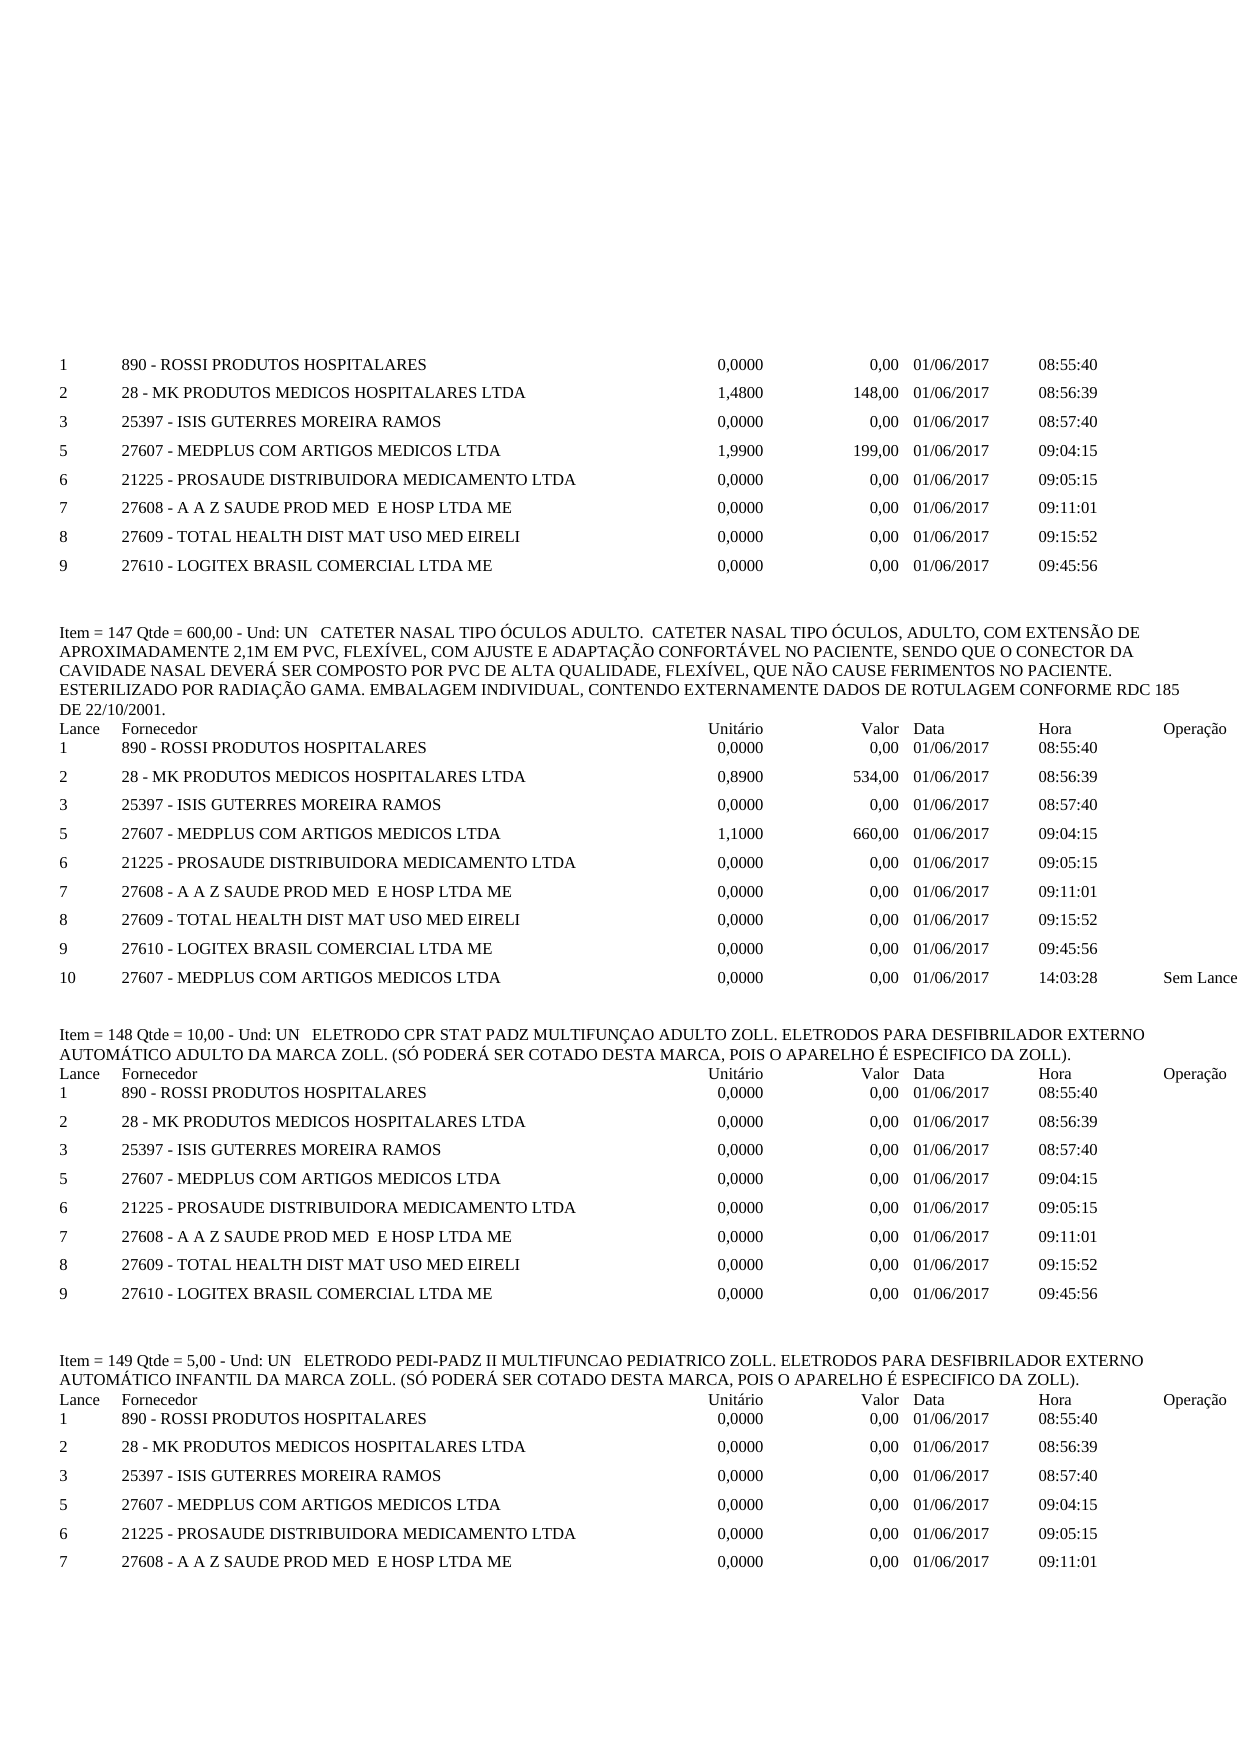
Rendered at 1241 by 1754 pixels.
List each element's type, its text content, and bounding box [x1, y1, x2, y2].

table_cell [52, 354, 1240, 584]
text Item = 149 Qtde = 5,00 - Und: UN ELETRODO PEDI-PADZ II MULTIFUNCAO PEDIATRICO ZOLL. ELETRODOS PARA DESFIBRILADOR EXTERNO AUTOMÁTICO INFANTIL DA MARCA ZOLL. (SÓ PODERÁ SER COTADO DESTA MARCA, POIS O APARELHO É ESPECIFICO DA ZOLL). [59, 1351, 1181, 1389]
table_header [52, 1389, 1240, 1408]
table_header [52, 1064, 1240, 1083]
text Item = 148 Qtde = 10,00 - Und: UN ELETRODO CPR STAT PADZ MULTIFUNÇAO ADULTO ZOLL. ELETRODOS PARA DESFIBRILADOR EXTERNO AUTOMÁTICO ADULTO DA MARCA ZOLL. (SÓ PODERÁ SER COTADO DESTA MARCA, POIS O APARELHO É ESPECIFICO DA ZOLL). [59, 1025, 1181, 1063]
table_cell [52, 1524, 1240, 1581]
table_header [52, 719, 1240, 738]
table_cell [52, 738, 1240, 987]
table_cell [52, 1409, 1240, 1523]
text Item = 147 Qtde = 600,00 - Und: UN CATETER NASAL TIPO ÓCULOS ADULTO. CATETER NASAL TIPO ÓCULOS, ADULTO, COM EXTENSÃO DE APROXIMADAMENTE 2,1M EM PVC, FLEXÍVEL, COM AJUSTE E ADAPTAÇÃO CONFORTÁVEL NO PACIENTE, SENDO QUE O CONECTOR DA CAVIDADE NASAL DEVERÁ SER COMPOSTO POR PVC DE ALTA QUALIDADE, FLEXÍVEL, QUE NÃO CAUSE FERIMENTOS NO PACIENTE. ESTERILIZADO POR RADIAÇÃO GAMA. EMBALAGEM INDIVIDUAL, CONTENDO EXTERNAMENTE DADOS DE ROTULAGEM CONFORME RDC 185 DE 22/10/2001. [59, 623, 1181, 718]
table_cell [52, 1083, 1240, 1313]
